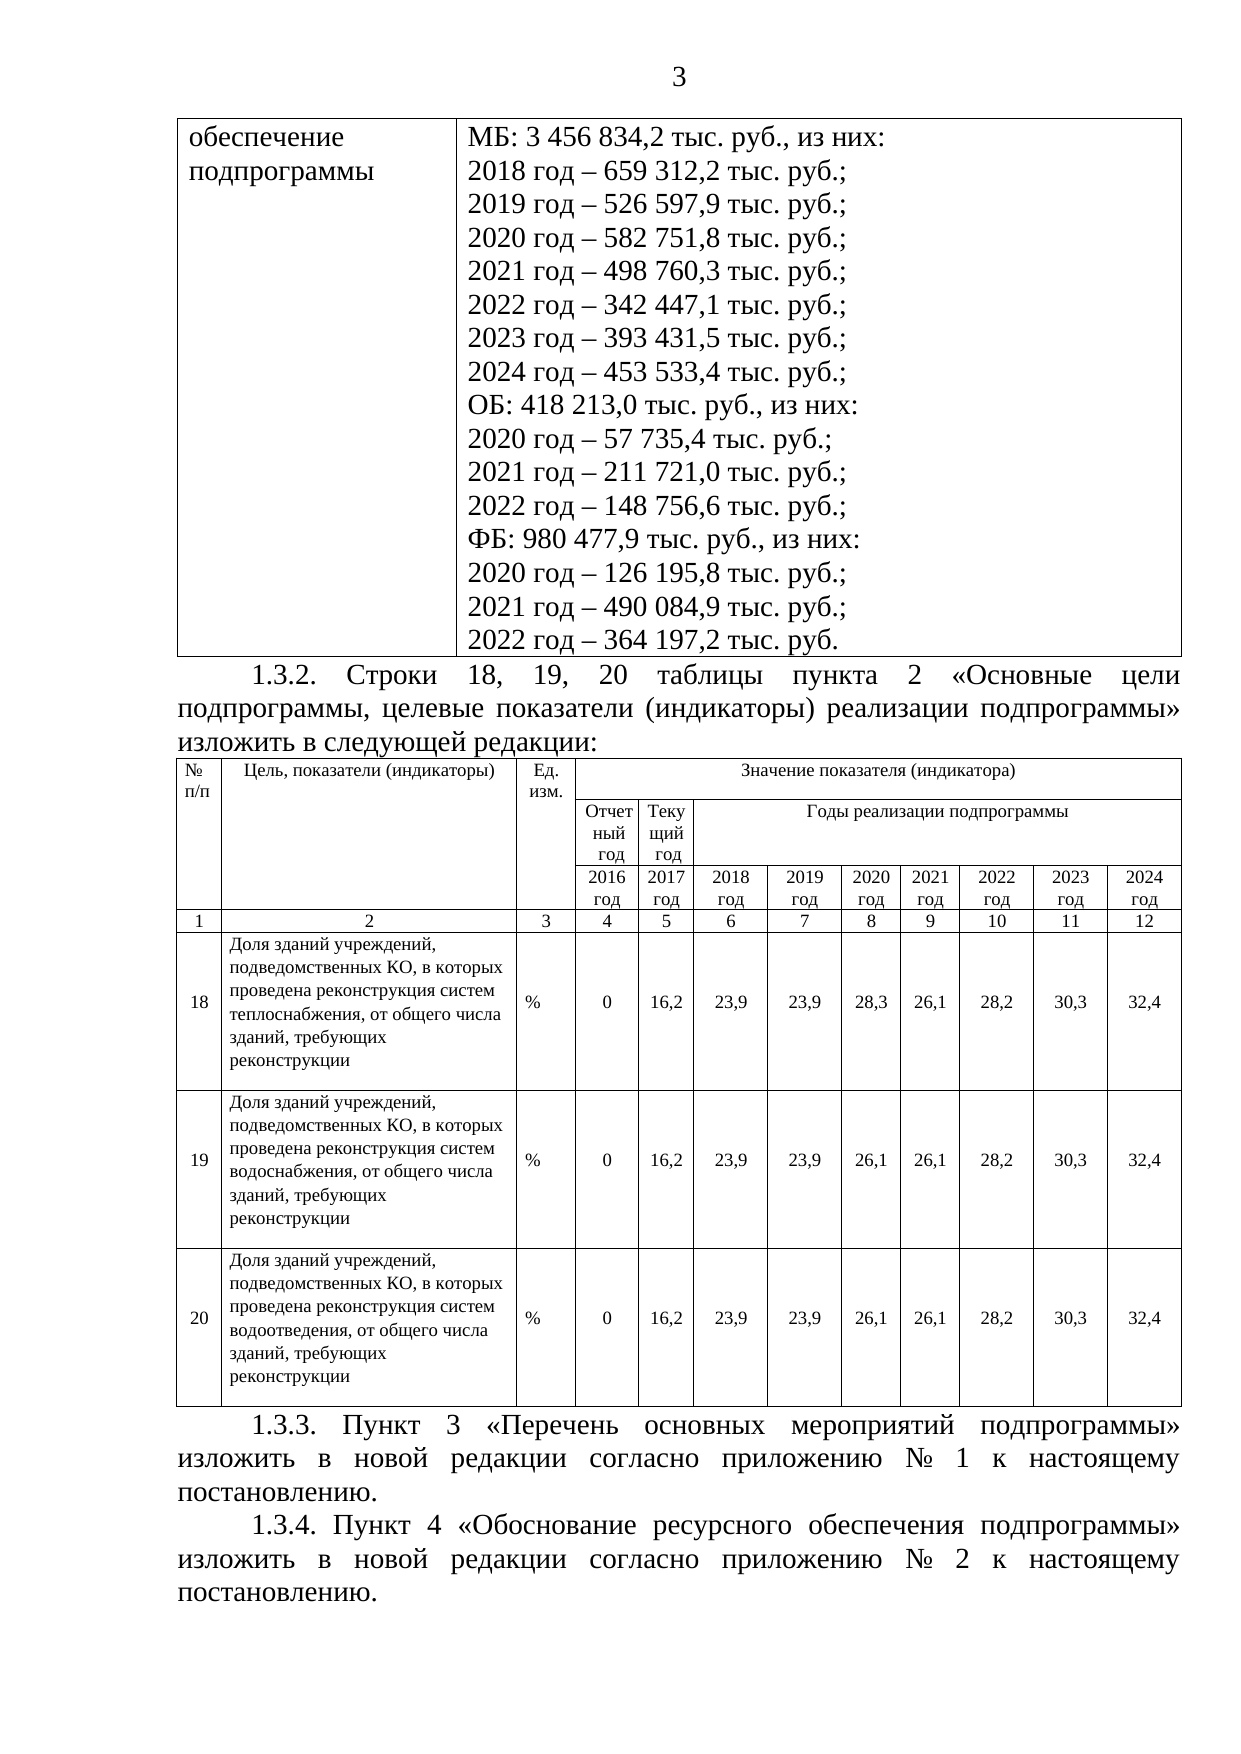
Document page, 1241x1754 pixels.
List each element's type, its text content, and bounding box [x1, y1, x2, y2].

table_cell 2024 год [1108, 866, 1181, 909]
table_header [457, 119, 1181, 656]
table_cell 19 [177, 1091, 221, 1248]
text 1.3.4. Пункт 4 «Обоснование ресурсного обеспечения подпрограммы» изложить в новой редакции согласно приложению № 2 к настоящему постановлению. [177, 1507, 1181, 1608]
table_cell 8 [842, 910, 900, 932]
table_cell Отчетный год [576, 800, 638, 865]
table_cell Доля зданий учреждений, подведомственных КО, в которых проведена реконструкция систем водоотведения, от общего числа зданий, требующих реконструкции [222, 1249, 516, 1406]
table_cell 1 [177, 910, 221, 932]
table_cell 5 [639, 910, 693, 932]
table_cell 32,4 [1108, 933, 1181, 1090]
table_cell 2017 год [639, 866, 693, 909]
table_cell 23,9 [768, 1249, 841, 1406]
table_cell 4 [576, 910, 638, 932]
table_cell 2020 год [842, 866, 900, 909]
table_header Значение показателя (индикатора) [576, 759, 1181, 799]
table_cell 2 [222, 910, 516, 932]
table_cell 11 [1034, 910, 1107, 932]
table_cell 23,9 [768, 1091, 841, 1248]
table_cell 2016 год [576, 866, 638, 909]
table_cell Годы реализации подпрограммы [694, 800, 1181, 865]
table_cell 16,2 [639, 1091, 693, 1248]
table_cell 26,1 [901, 1091, 959, 1248]
table_header Цель, показатели (индикаторы) [222, 759, 516, 909]
table_cell 32,4 [1108, 1091, 1181, 1248]
table_cell 2023 год [1034, 866, 1107, 909]
table_header № п/п [177, 759, 221, 909]
table_cell 6 [694, 910, 767, 932]
table_cell 0 [576, 1091, 638, 1248]
table_cell 26,1 [901, 933, 959, 1090]
table_cell 26,1 [901, 1249, 959, 1406]
table_cell Доля зданий учреждений, подведомственных КО, в которых проведена реконструкция систем водоснабжения, от общего числа зданий, требующих реконструкции [222, 1091, 516, 1248]
table_cell 2018 год [694, 866, 767, 909]
table_cell 30,3 [1034, 1091, 1107, 1248]
table_cell 23,9 [694, 1249, 767, 1406]
table_cell 7 [768, 910, 841, 932]
table_cell 26,1 [842, 1091, 900, 1248]
table_cell 26,1 [842, 1249, 900, 1406]
table_cell 16,2 [639, 933, 693, 1090]
table_cell 0 [576, 1249, 638, 1406]
table_cell 9 [901, 910, 959, 932]
table_cell % [517, 1249, 575, 1406]
table_cell 23,9 [768, 933, 841, 1090]
table_cell 10 [960, 910, 1033, 932]
table_cell 3 [517, 910, 575, 932]
table_cell 2019 год [768, 866, 841, 909]
table_cell 28,2 [960, 933, 1033, 1090]
table_cell 28,2 [960, 1091, 1033, 1248]
table_cell 30,3 [1034, 1249, 1107, 1406]
table_cell 28,3 [842, 933, 900, 1090]
table_cell 0 [576, 933, 638, 1090]
table_cell 20 [177, 1249, 221, 1406]
table_cell 28,2 [960, 1249, 1033, 1406]
table_cell 32,4 [1108, 1249, 1181, 1406]
text 1.3.2. Строки 18, 19, 20 таблицы пункта 2 «Основные цели подпрограммы, целевые показатели (индикаторы) реализации подпрограммы» изложить в следующей редакции: [177, 657, 1181, 757]
table_cell 12 [1108, 910, 1181, 932]
table_cell 23,9 [694, 1091, 767, 1248]
table_cell Текущий год [639, 800, 693, 865]
text 1.3.3. Пункт 3 «Перечень основных мероприятий подпрограммы» изложить в новой редакции согласно приложению № 1 к настоящему постановлению. [177, 1407, 1181, 1507]
table_cell 2022 год [960, 866, 1033, 909]
table_cell 23,9 [694, 933, 767, 1090]
table_cell Доля зданий учреждений, подведомственных КО, в которых проведена реконструкция систем теплоснабжения, от общего числа зданий, требующих реконструкции [222, 933, 516, 1090]
table_cell % [517, 1091, 575, 1248]
table_cell 30,3 [1034, 933, 1107, 1090]
table_header Ед. изм. [517, 759, 575, 909]
table_cell 18 [177, 933, 221, 1090]
table_cell % [517, 933, 575, 1090]
table_cell 2021 год [901, 866, 959, 909]
table_cell 16,2 [639, 1249, 693, 1406]
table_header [178, 119, 456, 656]
